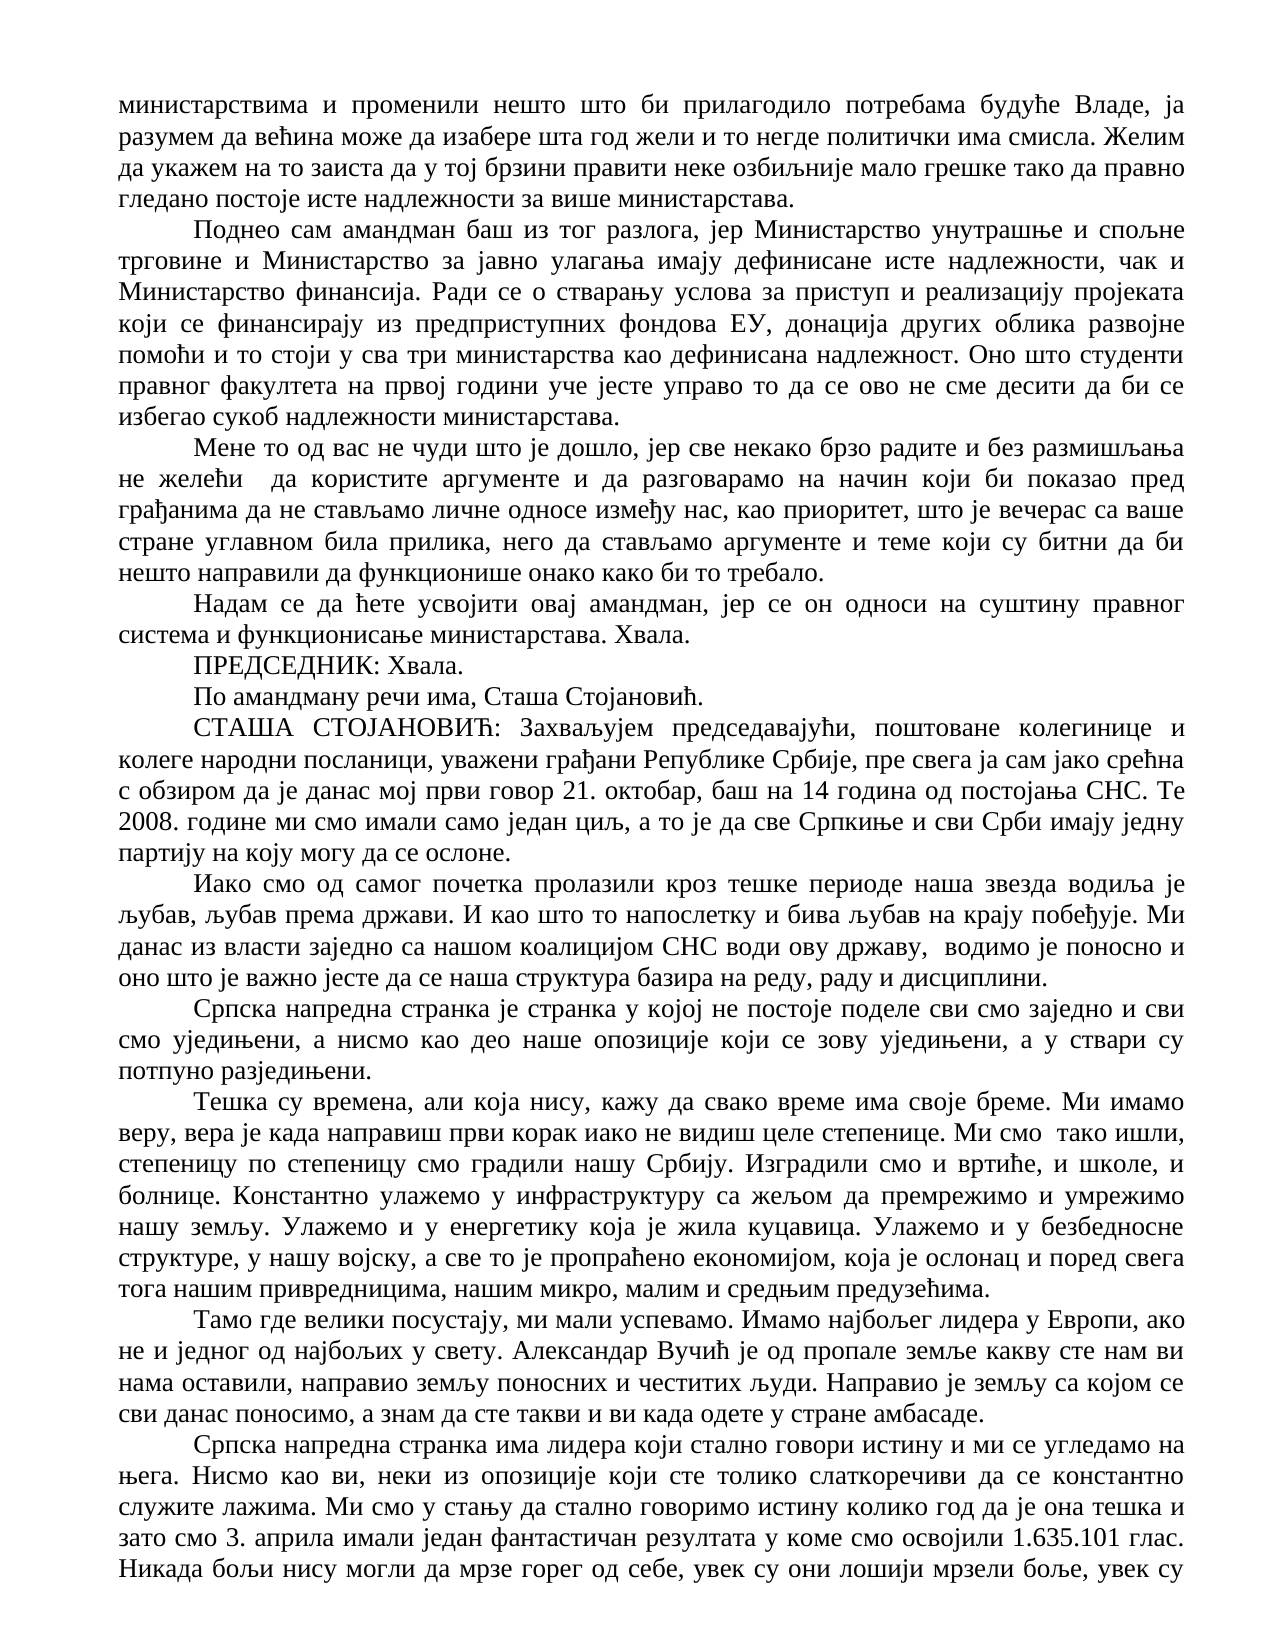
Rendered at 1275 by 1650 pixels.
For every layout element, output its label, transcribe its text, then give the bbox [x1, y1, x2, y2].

text Надам се да ћете усвојити овај амандман, јер се он односи на суштину правног система и функционисање министарстава. Хвала. [118, 587, 1186, 649]
text Иако смо од самог почетка пролазили кроз тешке периоде наша звезда водиља је љубав, љубав према држави. И као што то напослетку и бива љубав на крају побеђује. Ми данас из власти заједно са нашом коалицијом СНС води ову државу, водимо је поносно и оно што је важно јесте да се наша структура базира на реду, раду и дисциплини. [118, 867, 1186, 992]
text Мене то од вас не чуди што је дошло, јер све некако брзо радите и без размишљања не желећи да користите аргументе и да разговарамо на начин који би показао пред грађанима да не стављамо личне односе између нас, као приоритет, што је вечерас са ваше стране углавном била прилика, него да стављамо аргументе и теме који су битни да би нешто направили да функционише онако како би то требало. [118, 431, 1186, 587]
text Поднео сам амандман баш из тог разлога, јер Министарство унутрашње и спољне трговине и Министарство за јавно улагања имају дефинисане исте надлежности, чак и Министарство финансија. Ради се о стварању услова за приступ и реализацију пројеката који се финансирају из предприступних фондова ЕУ, донација других облика развојне помоћи и то стоји у сва три министарства као дефинисана надлежност. Оно што студенти правног факултета на првој години уче јесте управо то да се ово не сме десити да би се избегао сукоб надлежности министарстава. [118, 213, 1186, 431]
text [118, 89, 1186, 213]
text Српска напредна странка је странка у којој не постоје поделе сви смо заједно и сви смо уједињени, а нисмо као део наше опозиције који се зову уједињени, а у ствари су потпуно разједињени. [118, 992, 1186, 1085]
text ПРЕДСЕДНИК: Хвала. [118, 649, 1186, 680]
text По амандману речи има, Сташа Стојановић. [118, 680, 1186, 712]
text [118, 1428, 1186, 1584]
text Тамо где велики посустају, ми мали успевамо. Имамо најбољег лидера у Европи, ако не и једног од најбољих у свету. Александар Вучић је од пропале земље какву сте нам ви нама оставили, направио земљу поносних и честитих људи. Направио је земљу са којом се сви данас поносимо, а знам да сте такви и ви када одете у стране амбасаде. [118, 1303, 1186, 1428]
text Тешка су времена, али која нису, кажу да свако време има своје бреме. Ми имамо веру, вера је када направиш први корак иако не видиш целе степенице. Ми смо тако ишли, степеницу по степеницу смо градили нашу Србију. Изградили смо и вртиће, и школе, и болнице. Константно улажемо у инфраструктуру са жељом да премрежимо и умрежимо нашу земљу. Улажемо и у енергетику која је жила куцавица. Улажемо и у безбедносне структуре, у нашу војску, а све то је пропраћено економијом, која је ослонац и поред свега тога нашим привредницима, нашим микро, малим и средњим предузећима. [118, 1085, 1186, 1303]
text СТАША СТОЈАНОВИЋ: Захваљујем председавајући, поштоване колегинице и колеге народни посланици, уважени грађани Републике Србије, пре свега ја сам јако срећна с обзиром да је данас мој први говор 21. октобар, баш на 14 година од постојања СНС. Те 2008. године ми смо имали само један циљ, а то је да све Српкиње и сви Срби имају једну партију на коју могу да се ослоне. [118, 712, 1186, 867]
